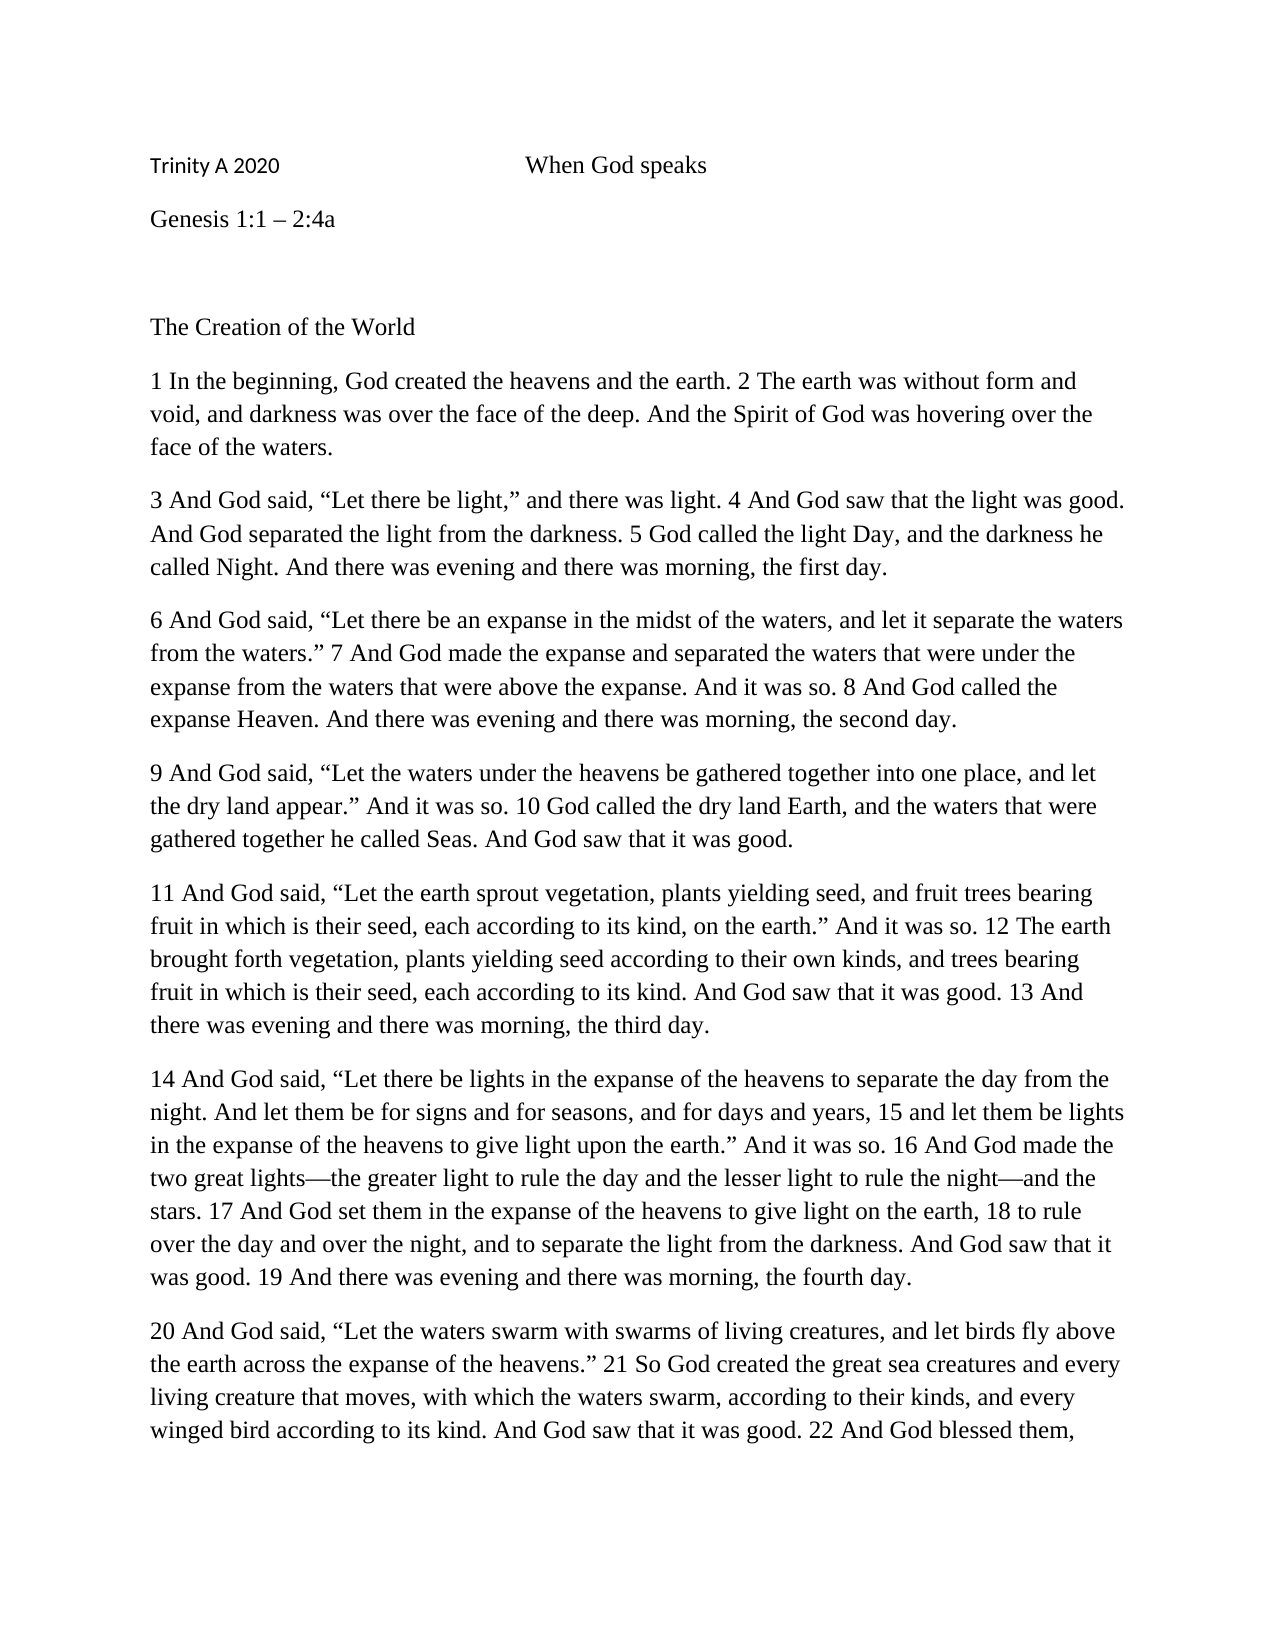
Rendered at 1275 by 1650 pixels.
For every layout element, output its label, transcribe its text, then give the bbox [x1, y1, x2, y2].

text 14 And God said, “Let there be lights in the expanse of the heavens to separate the day from the night. And let them be for signs and for seasons, and for days and years, 15 and let them be lights in the expanse of the heavens to give light upon the earth.” And it was so. 16 And God made the two great lights—the greater light to rule the day and the lesser light to rule the night—and the stars. 17 And God set them in the expanse of the heavens to give light on the earth, 18 to rule over the day and over the night, and to separate the light from the darkness. And God saw that it was good. 19 And there was evening and there was morning, the fourth day. [150, 1064, 1125, 1291]
text 11 And God said, “Let the earth sprout vegetation, plants yielding seed, and fruit trees bearing fruit in which is their seed, each according to its kind, on the earth.” And it was so. 12 The earth brought forth vegetation, plants yielding seed according to their own kinds, and trees bearing fruit in which is their seed, each according to its kind. And God saw that it was good. 13 And there was evening and there was morning, the third day. [150, 878, 1125, 1039]
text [150, 1316, 1125, 1444]
text Trinity A 2020 When God speaks [150, 150, 1125, 179]
text 1 In the beginning, God created the heavens and the earth. 2 The earth was without form and void, and darkness was over the face of the deep. And the Spirit of God was hovering over the face of the waters. [150, 366, 1125, 461]
text 6 And God said, “Let there be an expanse in the midst of the waters, and let it separate the waters from the waters.” 7 And God made the expanse and separated the waters that were under the expanse from the waters that were above the expanse. And it was so. 8 And God called the expanse Heaven. And there was evening and there was morning, the second day. [150, 606, 1125, 733]
text 9 And God said, “Let the waters under the heavens be gathered together into one place, and let the dry land appear.” And it was so. 10 God called the dry land Earth, and the waters that were gathered together he called Seas. And God saw that it was good. [150, 758, 1125, 853]
text Genesis 1:1 – 2:4a [150, 204, 1125, 233]
text The Creation of the World [150, 312, 1125, 341]
text 3 And God said, “Let there be light,” and there was light. 4 And God saw that the light was good. And God separated the light from the darkness. 5 God called the light Day, and the darkness he called Night. And there was evening and there was morning, the first day. [150, 486, 1125, 580]
